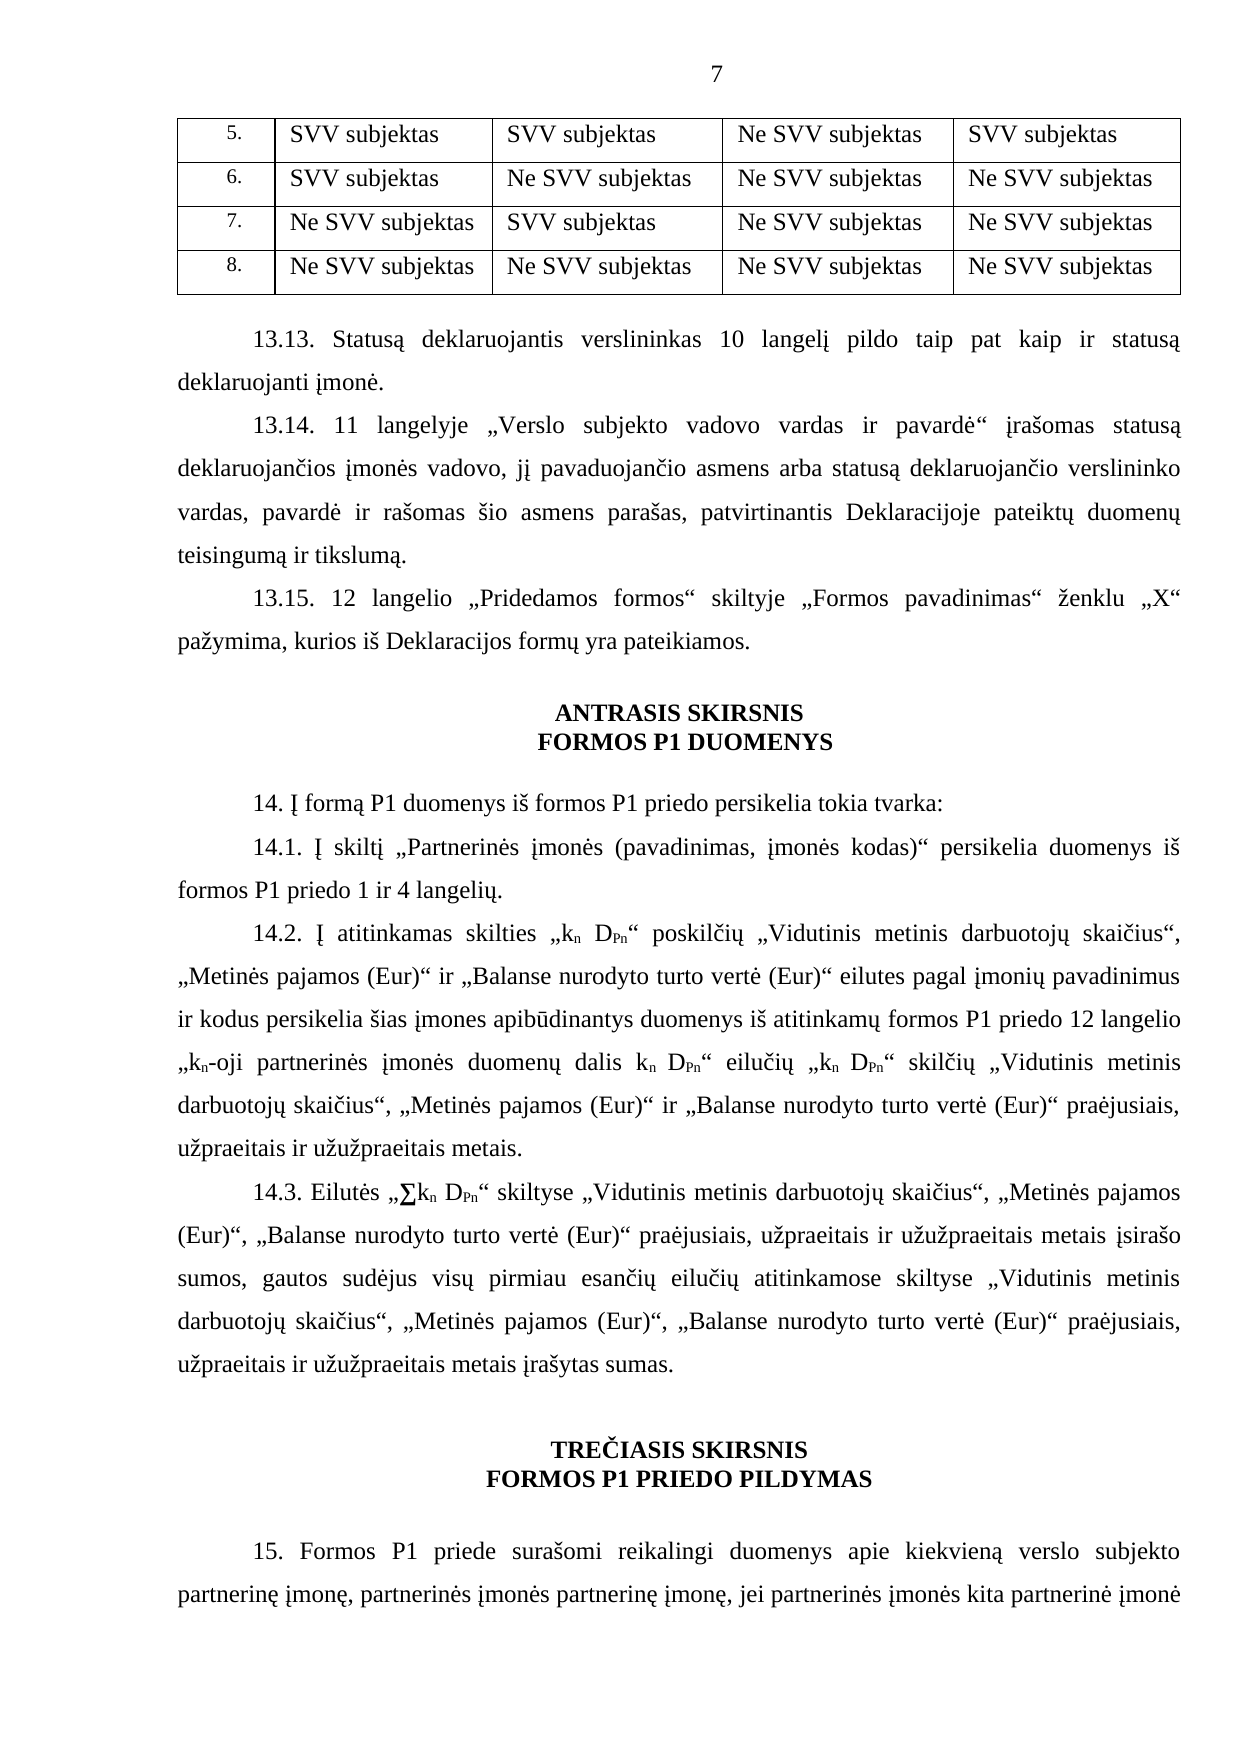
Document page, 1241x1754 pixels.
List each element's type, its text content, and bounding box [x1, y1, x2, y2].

text 14.3. Eilutės „∑kn DPn“ skiltyse „Vidutinis metinis darbuotojų skaičius“, „Metinės pajamos (Eur)“, „Balanse nurodyto turto vertė (Eur)“ praėjusiais, užpraeitais ir užužpraeitais metais įsirašo sumos, gautos sudėjus visų pirmiau esančių eilučių atitinkamose skiltyse „Vidutinis metinis darbuotojų skaičius“, „Metinės pajamos (Eur)“, „Balanse nurodyto turto vertė (Eur)“ praėjusiais, užpraeitais ir užužpraeitais metais įrašytas sumas. [177, 1177, 1181, 1378]
table_cell [178, 163, 274, 206]
table_cell Ne SVV subjektas [723, 207, 953, 250]
table_cell SVV subjektas [276, 119, 492, 162]
table_cell Ne SVV subjektas [276, 207, 492, 250]
table_cell Ne SVV subjektas [954, 251, 1180, 294]
text 13.13. Statusą deklaruojantis verslininkas 10 langelį pildo taip pat kaip ir statusą deklaruojanti įmonė. [177, 324, 1181, 396]
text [177, 1536, 1181, 1608]
text 14.1. Į skiltį „Partnerinės įmonės (pavadinimas, įmonės kodas)“ persikelia duomenys iš formos P1 priedo 1 ir 4 langelių. [177, 832, 1181, 903]
table_cell Ne SVV subjektas [276, 251, 492, 294]
table_cell Ne SVV subjektas [723, 251, 953, 294]
table_cell Ne SVV subjektas [723, 119, 953, 162]
text TREČIASIS SKIRSNIS [177, 1435, 1181, 1464]
table_cell Ne SVV subjektas [723, 163, 953, 206]
table_cell [178, 119, 274, 162]
table_cell SVV subjektas [493, 119, 722, 162]
table_cell SVV subjektas [493, 207, 722, 250]
text 14. Į formą P1 duomenys iš formos P1 priedo persikelia tokia tvarka: [177, 788, 1181, 817]
table_cell SVV subjektas [276, 163, 492, 206]
table_cell SVV subjektas [954, 119, 1180, 162]
table_cell [178, 251, 274, 294]
table_cell Ne SVV subjektas [493, 251, 722, 294]
text FORMOS P1 PRIEDO PILDYMAS [177, 1464, 1181, 1493]
table_cell [178, 207, 274, 250]
text FORMOS P1 DUOMENYS [177, 727, 1181, 755]
table_cell Ne SVV subjektas [954, 163, 1180, 206]
text ANTRASIS SKIRSNIS [177, 698, 1181, 727]
text 13.15. 12 langelio „Pridedamos formos“ skiltyje „Formos pavadinimas“ ženklu „X“ pažymima, kurios iš Deklaracijos formų yra pateikiamos. [177, 583, 1181, 655]
table_cell Ne SVV subjektas [493, 163, 722, 206]
table_cell Ne SVV subjektas [954, 207, 1180, 250]
text 13.14. 11 langelyje „Verslo subjekto vadovo vardas ir pavardė“ įrašomas statusą deklaruojančios įmonės vadovo, jį pavaduojančio asmens arba statusą deklaruojančio verslininko vardas, pavardė ir rašomas šio asmens parašas, patvirtinantis Deklaracijoje pateiktų duomenų teisingumą ir tikslumą. [177, 410, 1181, 568]
text 14.2. Į atitinkamas skilties „kn DPn“ poskilčių „Vidutinis metinis darbuotojų skaičius“, „Metinės pajamos (Eur)“ ir „Balanse nurodyto turto vertė (Eur)“ eilutes pagal įmonių pavadinimus ir kodus persikelia šias įmones apibūdinantys duomenys iš atitinkamų formos P1 priedo 12 langelio „kn-oji partnerinės įmonės duomenų dalis kn DPn“ eilučių „kn DPn“ skilčių „Vidutinis metinis darbuotojų skaičius“, „Metinės pajamos (Eur)“ ir „Balanse nurodyto turto vertė (Eur)“ praėjusiais, užpraeitais ir užužpraeitais metais. [177, 918, 1181, 1162]
